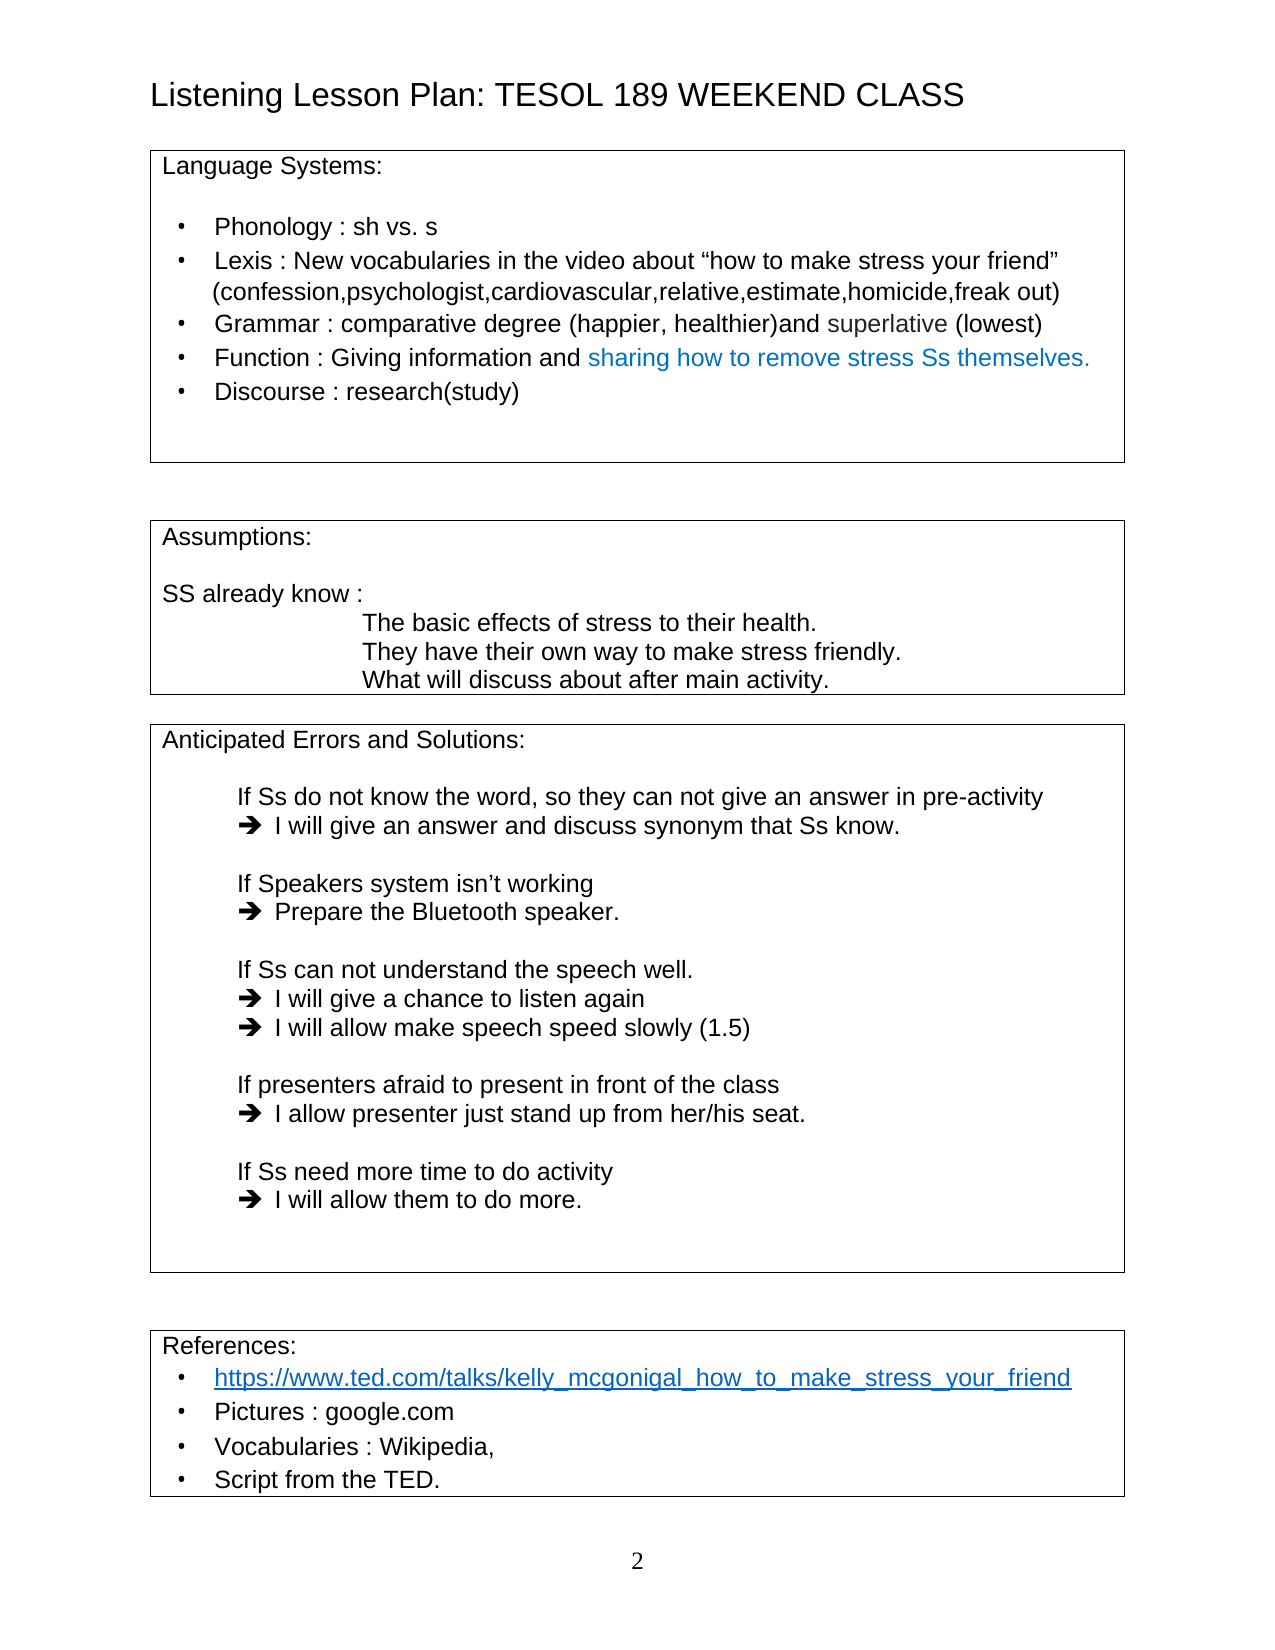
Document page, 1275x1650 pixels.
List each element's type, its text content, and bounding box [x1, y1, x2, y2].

table_header Assumptions: SS already know : The basic effects of stress to their health. They have their own way to make stress friendly. What will discuss about after main activity. [151, 521, 1124, 694]
table_header Language Systems: Phonology : sh vs. s Lexis : New vocabularies in the video about “how to make stress your friend” (confession,psychologist,cardiovascular,relative,estimate,homicide,freak out) Grammar : comparative degree (happier, healthier)and superlative (lowest) Function : Giving information and sharing how to remove stress Ss themselves. Discourse : research(study) [151, 151, 1124, 462]
table_header Anticipated Errors and Solutions: If Ss do not know the word, so they can not give an answer in pre-activity I will give an answer and discuss synonym that Ss know. If Speakers system isn’t working Prepare the Bluetooth speaker. If Ss can not understand the speech well. I will give a chance to listen again I will allow make speech speed slowly (1.5) If presenters afraid to present in front of the class I allow presenter just stand up from her/his seat. If Ss need more time to do activity I will allow them to do more. [151, 725, 1124, 1272]
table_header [151, 1331, 1124, 1496]
